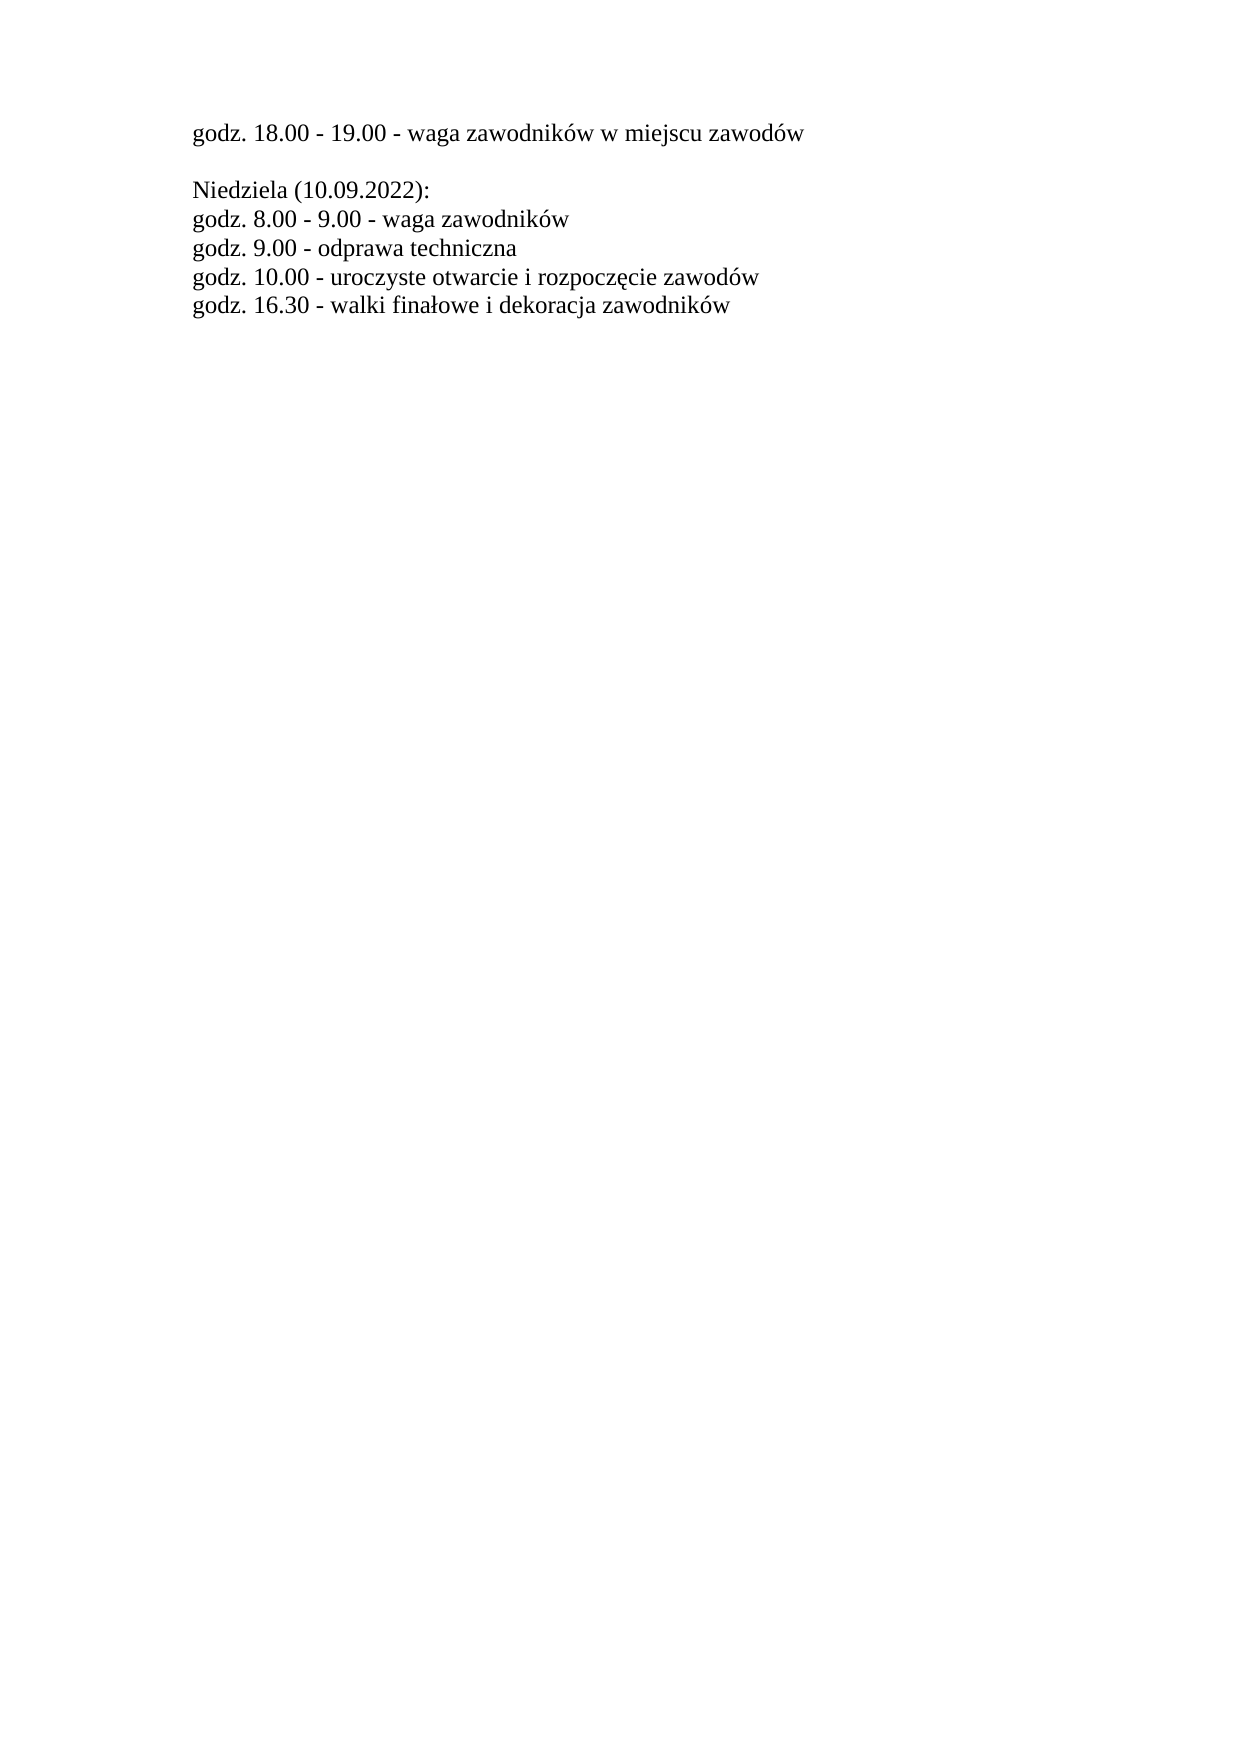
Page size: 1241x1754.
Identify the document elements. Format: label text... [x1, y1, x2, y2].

text godz. 9.00 - odprawa techniczna [118, 233, 1122, 262]
text godz. 8.00 - 9.00 - waga zawodników [118, 204, 1122, 233]
text godz. 10.00 - uroczyste otwarcie i rozpoczęcie zawodów [118, 262, 1122, 291]
text Niedziela (10.09.2022): [118, 176, 1122, 204]
text godz. 18.00 - 19.00 - waga zawodników w miejscu zawodów [118, 118, 1122, 147]
text godz. 16.30 - walki finałowe i dekoracja zawodników [118, 291, 1122, 319]
